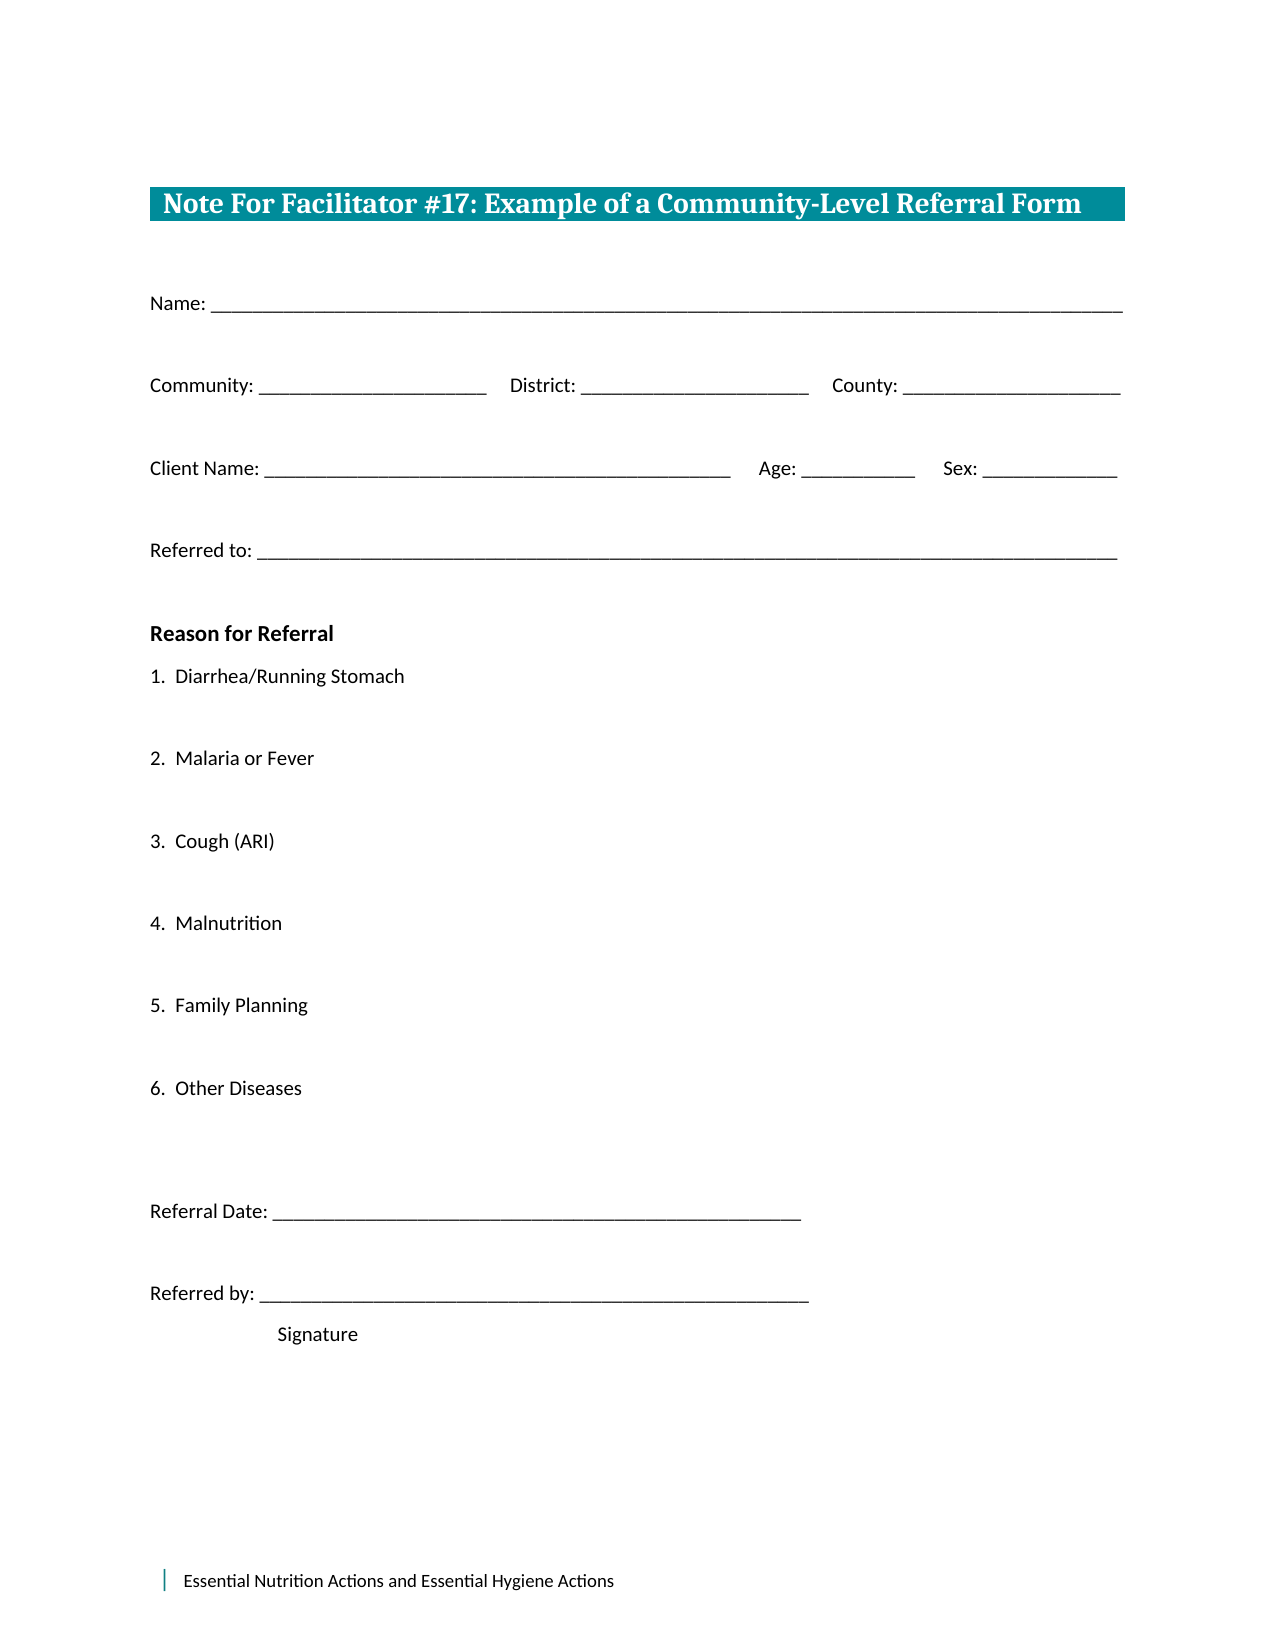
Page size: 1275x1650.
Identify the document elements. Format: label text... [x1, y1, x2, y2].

text Name: ________________________________________________________________________________________ [150, 290, 1125, 316]
text 5. Family Planning [150, 992, 1125, 1018]
text 6. Other Diseases [150, 1075, 1125, 1100]
text 2. Malaria or Fever [150, 746, 1125, 771]
text 1. Diarrhea/Running Stomach [150, 663, 1125, 689]
text 4. Malnutrition [150, 910, 1125, 936]
text Reason for Referral [150, 619, 1125, 647]
text Referred by: _____________________________________________________ [150, 1281, 1125, 1306]
text Note For Facilitator #17: Example of a Community-Level Referral Form [150, 187, 1125, 221]
text Referred to: ___________________________________________________________________________________ [150, 537, 1125, 562]
text Referral Date: ___________________________________________________ [150, 1198, 1125, 1224]
text Community: ______________________ District: ______________________ County: _____________________ [150, 372, 1125, 398]
text Client Name: _____________________________________________ Age: ___________ Sex: _____________ [150, 455, 1125, 480]
text Signature [150, 1322, 1125, 1347]
text 3. Cough (ARI) [150, 828, 1125, 853]
